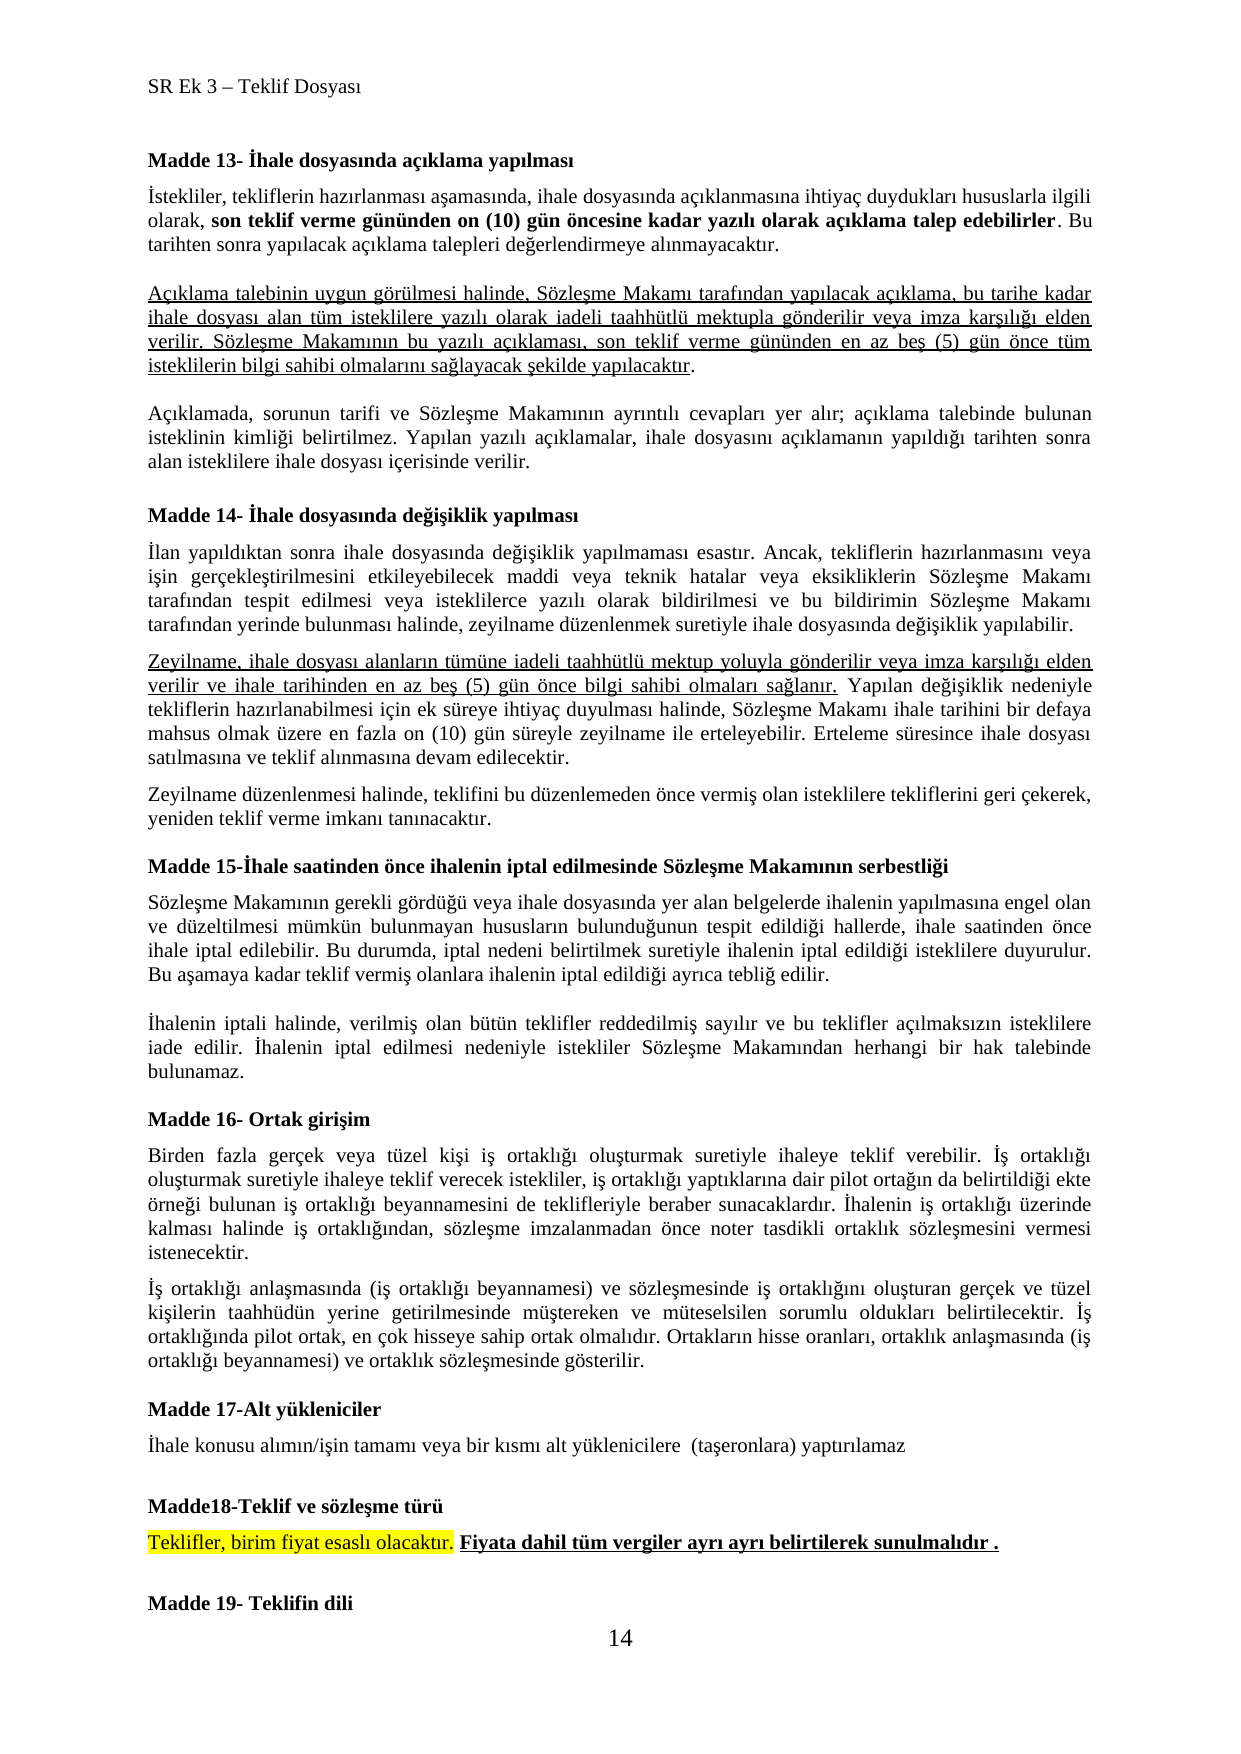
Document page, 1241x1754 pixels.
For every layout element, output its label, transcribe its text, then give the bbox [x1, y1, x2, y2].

text İhale konusu alımın/işin tamamı veya bir kısmı alt yüklenicilere (taşeronlara) yaptırılamaz [148, 1433, 1130, 1457]
text Açıklamada, sorunun tarifi ve Sözleşme Makamının ayrıntılı cevapları yer alır; açıklama talebinde bulunan isteklinin kimliği belirtilmez. Yapılan yazılı açıklamalar, ihale dosyasını açıklamanın yapıldığı tarihten sonra alan isteklilere ihale dosyası içerisinde verilir. [148, 401, 1093, 473]
text İş ortaklığı anlaşmasında (iş ortaklığı beyannamesi) ve sözleşmesinde iş ortaklığını oluşturan gerçek ve tüzel kişilerin taahhüdün yerine getirilmesinde müştereken ve müteselsilen sorumlu oldukları belirtilecektir. İş ortaklığında pilot ortak, en çok hisseye sahip ortak olmalıdır. Ortakların hisse oranları, ortaklık anlaşmasında (iş ortaklığı beyannamesi) ve ortaklık sözleşmesinde gösterilir. [148, 1276, 1093, 1372]
text İstekliler, tekliflerin hazırlanması aşamasında, ihale dosyasında açıklanmasına ihtiyaç duydukları hususlarla ilgili olarak, son teklif verme gününden on (10) gün öncesine kadar yazılı olarak açıklama talep edebilirler. Bu tarihten sonra yapılacak açıklama talepleri değerlendirmeye alınmayacaktır. [148, 184, 1093, 256]
text Madde 15-İhale saatinden önce ihalenin iptal edilmesinde Sözleşme Makamının serbestliği [148, 854, 1093, 878]
text İhalenin iptali halinde, verilmiş olan bütün teklifler reddedilmiş sayılır ve bu teklifler açılmaksızın isteklilere iade edilir. İhalenin iptal edilmesi nedeniyle istekliler Sözleşme Makamından herhangi bir hak talebinde bulunamaz. [148, 1011, 1093, 1083]
text Sözleşme Makamının gerekli gördüğü veya ihale dosyasında yer alan belgelerde ihalenin yapılmasına engel olan ve düzeltilmesi mümkün bulunmayan hususların bulunduğunun tespit edildiği hallerde, ihale saatinden önce ihale iptal edilebilir. Bu durumda, iptal nedeni belirtilmek suretiyle ihalenin iptal edildiği isteklilere duyurulur. Bu aşamaya kadar teklif vermiş olanlara ihalenin iptal edildiği ayrıca tebliğ edilir. [148, 890, 1093, 986]
text Açıklama talebinin uygun görülmesi halinde, Sözleşme Makamı tarafından yapılacak açıklama, bu tarihe kadar ihale dosyası alan tüm isteklilere yazılı olarak iadeli taahhütlü mektupla gönderilir veya imza karşılığı elden verilir. Sözleşme Makamının bu yazılı açıklaması, son teklif verme gününden en az beş (5) gün önce tüm isteklilerin bilgi sahibi olmalarını sağlayacak şekilde yapılacaktır. [148, 281, 1093, 377]
text Birden fazla gerçek veya tüzel kişi iş ortaklığı oluşturmak suretiyle ihaleye teklif verebilir. İş ortaklığı oluşturmak suretiyle ihaleye teklif verecek istekliler, iş ortaklığı yaptıklarına dair pilot ortağın da belirtildiği ekte örneği bulunan iş ortaklığı beyannamesini de teklifleriyle beraber sunacaklardır. İhalenin iş ortaklığı üzerinde kalması halinde iş ortaklığından, sözleşme imzalanmadan önce noter tasdikli ortaklık sözleşmesini vermesi istenecektir. [148, 1143, 1093, 1264]
text Madde 16- Ortak girişim [148, 1107, 1093, 1131]
text Teklifler, birim fiyat esaslı olacaktır. Fiyata dahil tüm vergiler ayrı ayrı belirtilerek sunulmalıdır . [454, 1530, 1093, 1554]
text Zeyilname, ihale dosyası alanların tümüne iadeli taahhütlü mektup yoluyla gönderilir veya imza karşılığı elden verilir ve ihale tarihinden en az beş (5) gün önce bilgi sahibi olmaları sağlanır. Yapılan değişiklik nedeniyle tekliflerin hazırlanabilmesi için ek süreye ihtiyaç duyulması halinde, Sözleşme Makamı ihale tarihini bir defaya mahsus olmak üzere en fazla on (10) gün süreyle zeyilname ile erteleyebilir. Erteleme süresince ihale dosyası satılmasına ve teklif alınmasına devam edilecektir. [148, 671, 1093, 769]
text Madde 19- Teklifin dili [148, 1591, 1093, 1615]
text Madde18-Teklif ve sözleşme türü [148, 1494, 1093, 1518]
text İlan yapıldıktan sonra ihale dosyasında değişiklik yapılmaması esastır. Ancak, tekliflerin hazırlanmasını veya işin gerçekleştirilmesini etkileyebilecek maddi veya teknik hatalar veya eksikliklerin Sözleşme Makamı tarafından tespit edilmesi veya isteklilerce yazılı olarak bildirilmesi ve bu bildirimin Sözleşme Makamı tarafından yerinde bulunması halinde, zeyilname düzenlenmek suretiyle ihale dosyasında değişiklik yapılabilir. [148, 540, 1093, 636]
text Zeyilname düzenlenmesi halinde, teklifini bu düzenlemeden önce vermiş olan isteklilere tekliflerini geri çekerek, yeniden teklif verme imkanı tanınacaktır. [148, 781, 1093, 829]
text Madde 17-Alt yükleniciler [148, 1396, 1093, 1421]
text Madde 13- İhale dosyasında açıklama yapılması [148, 148, 1093, 172]
text Madde 14- İhale dosyasında değişiklik yapılması [148, 503, 1093, 527]
